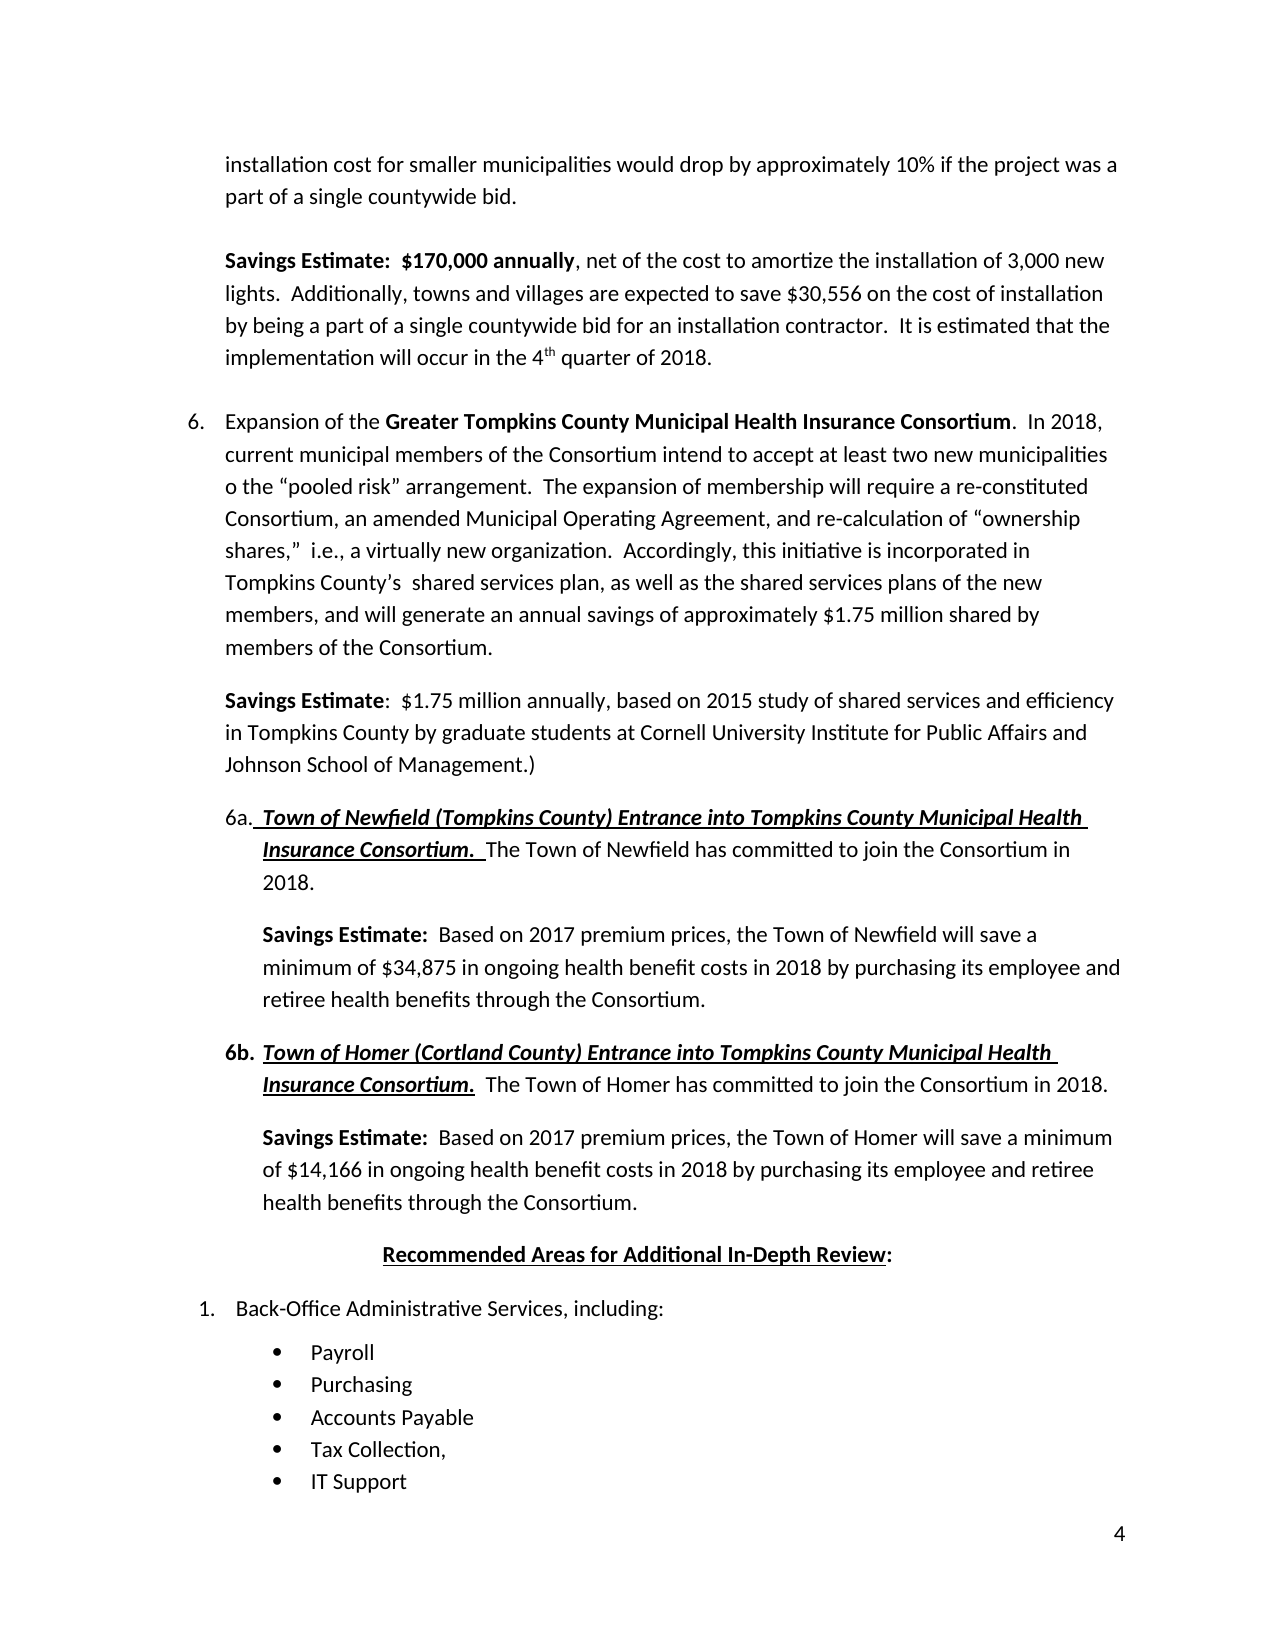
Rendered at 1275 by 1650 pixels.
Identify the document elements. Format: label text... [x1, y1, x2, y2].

text Savings Estimate: Based on 2017 premium prices, the Town of Newfield will save a minimum of $34,875 in ongoing health benefit costs in 2018 by purchasing its employee and retiree health benefits through the Consortium. [225, 921, 1125, 1013]
list Expansion of the Greater Tompkins County Municipal Health Insurance Consortium. In 2018, current municipal members of the Consortium intend to accept at least two new municipalities o the “pooled risk” arrangement. The expansion of membership will require a re-constituted Consortium, an amended Municipal Operating Agreement, and re-calculation of “ownership shares,” i.e., a virtually new organization. Accordingly, this initiative is incorporated in Tompkins County’s shared services plan, as well as the shared services plans of the new members, and will generate an annual savings of approximately $1.75 million shared by members of the Consortium. [187, 407, 1125, 661]
list Accounts Payable [273, 1403, 1125, 1431]
text 6a. Town of Newfield (Tompkins County) Entrance into Tompkins County Municipal Health Insurance Consortium. The Town of Newfield has committed to join the Consortium in 2018. [225, 803, 1125, 896]
list Tax Collection, [273, 1435, 1125, 1463]
list Purchasing [273, 1371, 1125, 1398]
list Payroll [273, 1338, 1125, 1366]
list IT Support [273, 1467, 1125, 1495]
list Back-Office Administrative Services, including: [198, 1294, 1125, 1322]
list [187, 150, 1125, 210]
text Recommended Areas for Additional In-Depth Review: [150, 1241, 1125, 1269]
text Savings Estimate: $1.75 million annually, based on 2015 study of shared services and efficiency in Tompkins County by graduate students at Cornell University Institute for Public Affairs and Johnson School of Management.) [225, 686, 1125, 778]
text Savings Estimate: Based on 2017 premium prices, the Town of Homer will save a minimum of $14,166 in ongoing health benefit costs in 2018 by purchasing its employee and retiree health benefits through the Consortium. [225, 1123, 1125, 1216]
text Savings Estimate: $170,000 annually, net of the cost to amortize the installation of 3,000 new lights. Additionally, towns and villages are expected to save $30,556 on the cost of installation by being a part of a single countywide bid for an installation contractor. It is estimated that the implementation will occur in the 4th quarter of 2018. [225, 247, 1125, 403]
text 6b. Town of Homer (Cortland County) Entrance into Tompkins County Municipal Health Insurance Consortium. The Town of Homer has committed to join the Consortium in 2018. [225, 1038, 1125, 1098]
